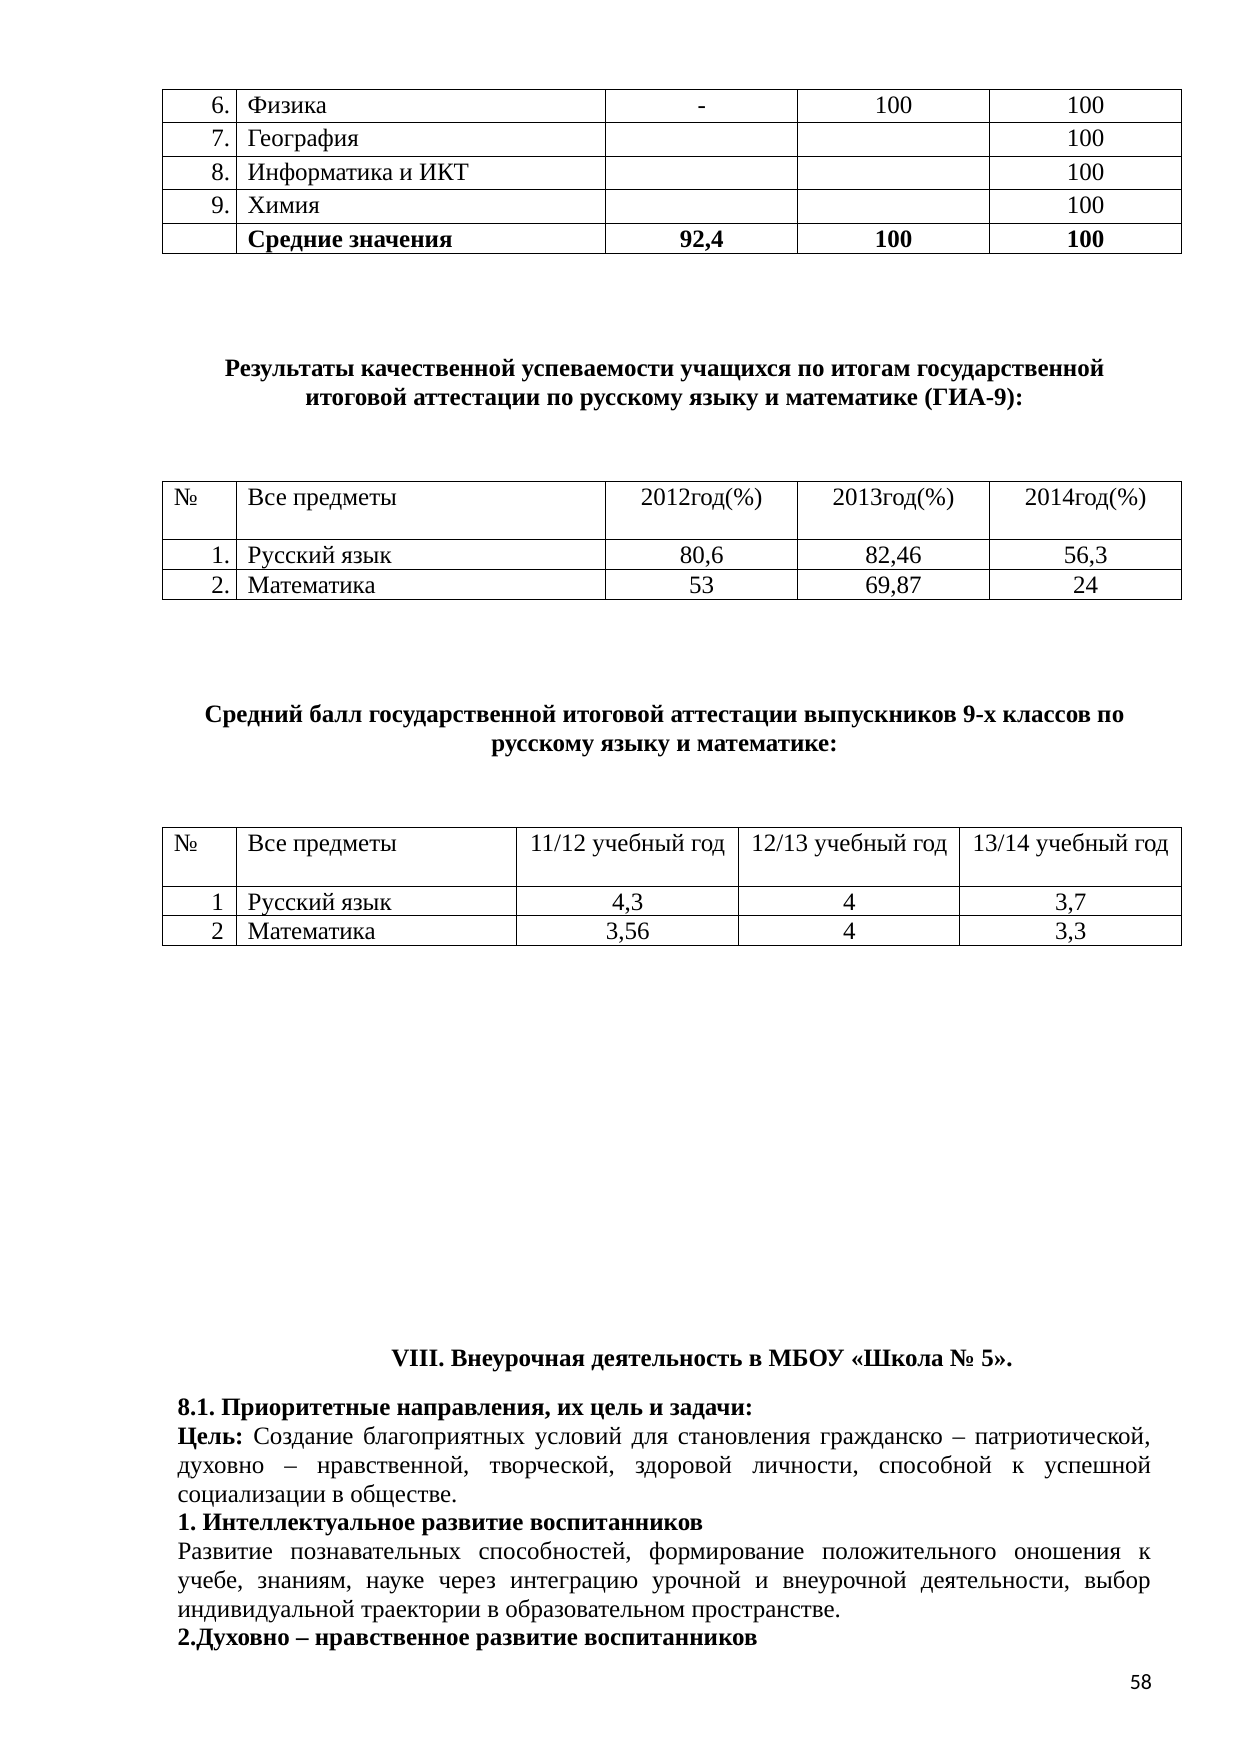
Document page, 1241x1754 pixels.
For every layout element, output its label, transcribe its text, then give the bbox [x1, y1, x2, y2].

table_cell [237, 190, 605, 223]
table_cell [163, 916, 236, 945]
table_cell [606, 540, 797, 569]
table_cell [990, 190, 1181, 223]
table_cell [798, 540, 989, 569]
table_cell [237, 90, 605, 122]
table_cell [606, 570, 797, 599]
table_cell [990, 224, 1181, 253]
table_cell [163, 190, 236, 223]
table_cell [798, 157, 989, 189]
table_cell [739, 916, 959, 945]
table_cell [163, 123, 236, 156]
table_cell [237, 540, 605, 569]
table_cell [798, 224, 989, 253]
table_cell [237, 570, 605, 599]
text Развитие познавательных способностей, формирование положительного оношения к учебе, знаниям, науке через интеграцию урочной и внеурочной деятельности, выбор индивидуальной траектории в образовательном пространстве. [177, 1536, 1152, 1622]
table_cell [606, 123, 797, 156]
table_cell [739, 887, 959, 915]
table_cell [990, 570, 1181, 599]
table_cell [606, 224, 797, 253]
text 2.Духовно – нравственное развитие воспитанников [177, 1622, 1152, 1651]
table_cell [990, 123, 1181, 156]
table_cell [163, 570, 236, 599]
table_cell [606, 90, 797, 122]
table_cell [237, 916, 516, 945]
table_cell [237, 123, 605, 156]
text VIII. Внеурочная деятельность в МБОУ «Школа № 5». [252, 1343, 1152, 1372]
text 8.1. Приоритетные направления, их цель и задачи: [177, 1392, 1152, 1421]
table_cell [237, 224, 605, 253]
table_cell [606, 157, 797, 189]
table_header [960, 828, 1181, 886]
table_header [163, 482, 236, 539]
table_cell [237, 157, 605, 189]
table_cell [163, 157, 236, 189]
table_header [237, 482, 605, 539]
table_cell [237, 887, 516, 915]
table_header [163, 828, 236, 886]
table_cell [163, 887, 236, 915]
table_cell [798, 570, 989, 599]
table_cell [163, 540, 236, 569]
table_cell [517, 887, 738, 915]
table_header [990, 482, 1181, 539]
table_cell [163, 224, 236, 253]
text 1. Интеллектуальное развитие воспитанников [177, 1507, 1152, 1536]
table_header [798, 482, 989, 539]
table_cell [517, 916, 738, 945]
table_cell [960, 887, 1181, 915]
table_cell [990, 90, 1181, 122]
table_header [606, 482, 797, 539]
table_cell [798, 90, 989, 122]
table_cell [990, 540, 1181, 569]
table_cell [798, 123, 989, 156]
text Цель: Создание благоприятных условий для становления гражданско – патриотической, духовно – нравственной, творческой, здоровой личности, способной к успешной социализации в обществе. [177, 1421, 1152, 1507]
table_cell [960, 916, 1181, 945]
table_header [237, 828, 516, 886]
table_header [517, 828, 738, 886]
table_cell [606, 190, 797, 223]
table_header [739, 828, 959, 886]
text Средний балл государственной итоговой аттестации выпускников 9-х классов по русскому языку и математике: [177, 699, 1152, 757]
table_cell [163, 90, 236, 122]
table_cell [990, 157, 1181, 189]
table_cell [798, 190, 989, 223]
text Результаты качественной успеваемости учащихся по итогам государственной итоговой аттестации по русскому языку и математике (ГИА-9): [177, 353, 1152, 410]
